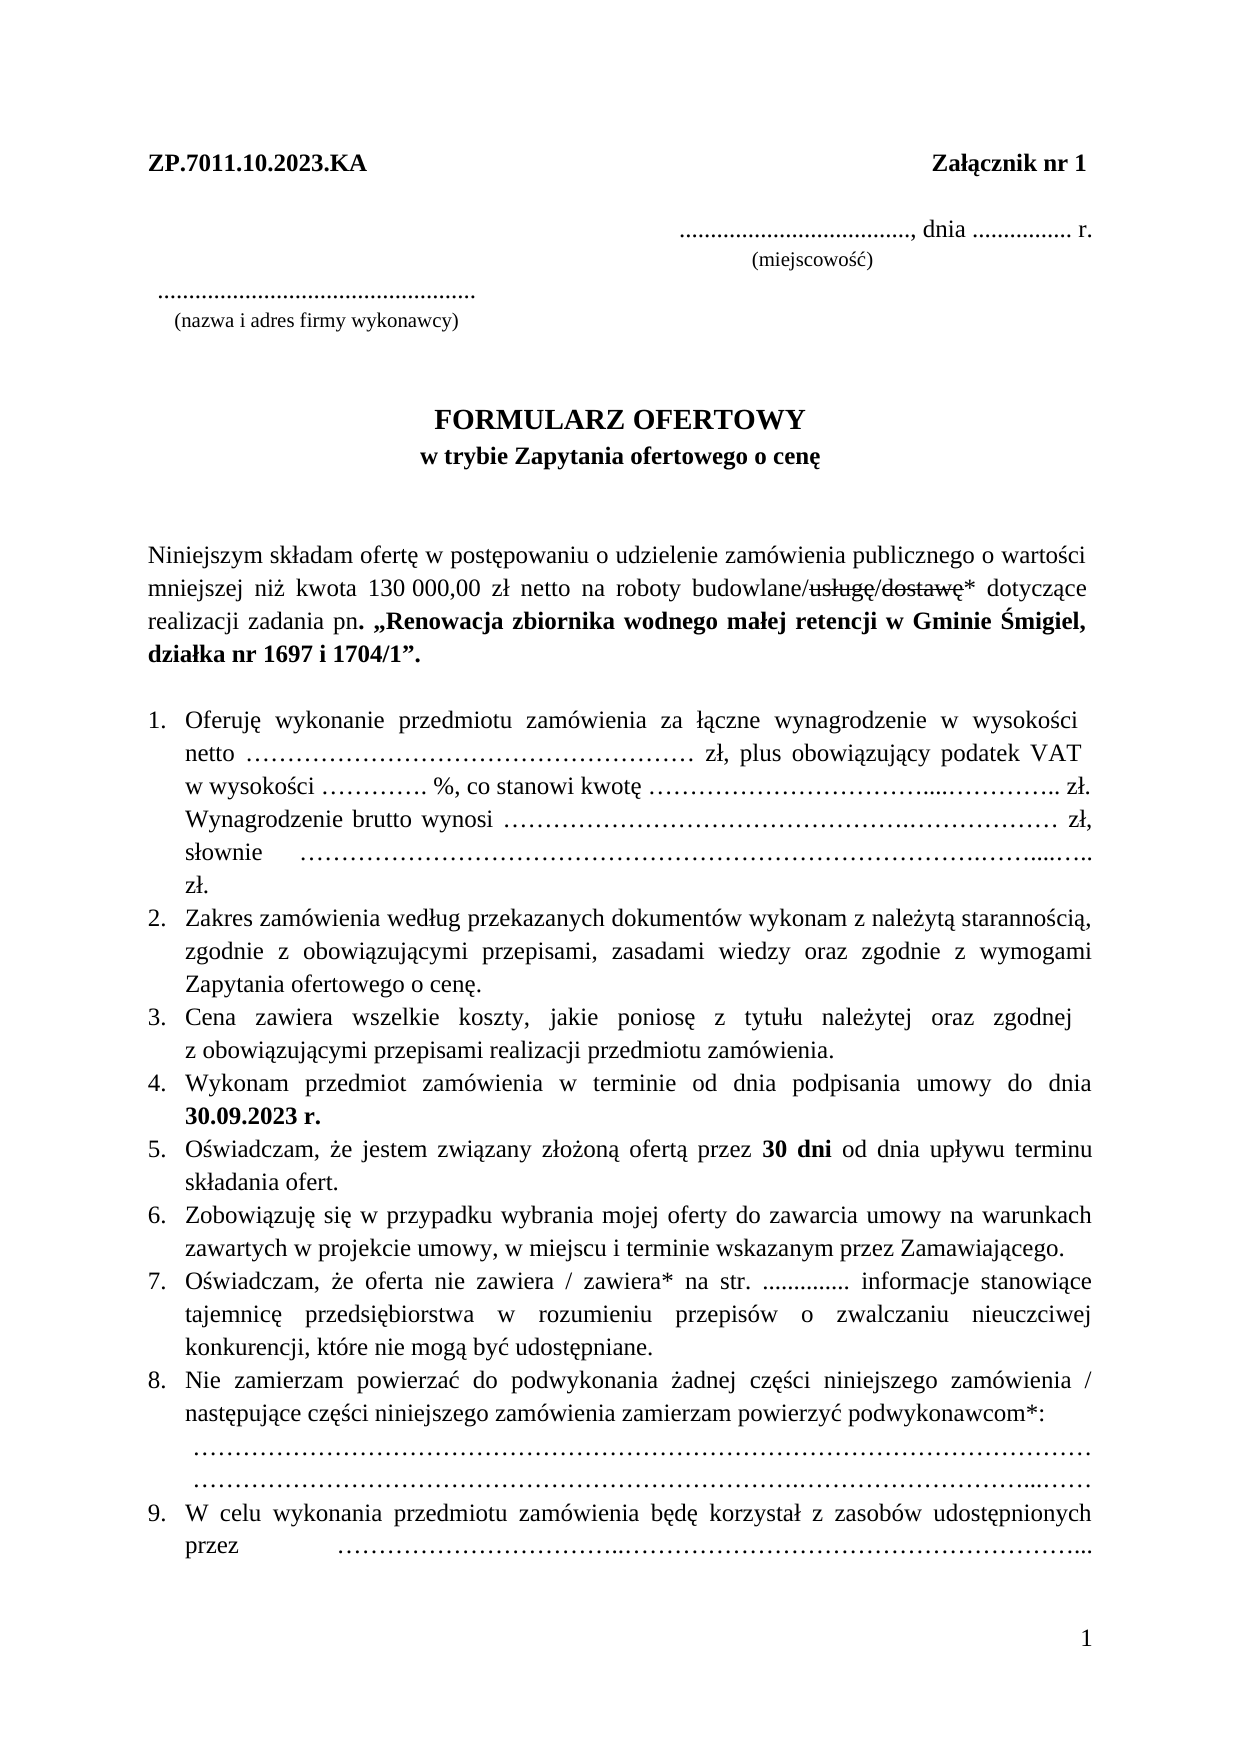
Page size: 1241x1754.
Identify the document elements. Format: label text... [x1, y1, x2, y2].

text ....................................., dnia ................ r. [148, 214, 1093, 242]
list Nie zamierzam powierzać do podwykonania żadnej części niniejszego zamówienia / następujące części niniejszego zamówienia zamierzam powierzyć podwykonawcom*: [148, 1366, 1093, 1427]
text ……………………………………………………………………………………………………………………………………………………………….………………………...…… [192, 1432, 1093, 1493]
list Wykonam przedmiot zamówienia w terminie od dnia podpisania umowy do dnia 30.09.2023 r. [148, 1068, 1093, 1130]
list Oświadczam, że oferta nie zawiera / zawiera* na str. .............. informacje stanowiące tajemnicę przedsiębiorstwa w rozumieniu przepisów o zwalczaniu nieuczciwej konkurencji, które nie mogą być udostępniane. [148, 1266, 1093, 1361]
text Wynagrodzenie brutto wynosi ………………………………………….……………… zł, słownie ……………………………………………………………………….……....….. zł. [185, 804, 1093, 899]
text ................................................... [148, 275, 1093, 304]
text (nazwa i adres firmy wykonawcy) [148, 308, 1093, 332]
list Cena zawiera wszelkie koszty, jakie poniosę z tytułu należytej oraz zgodnej z obowiązującymi przepisami realizacji przedmiotu zamówienia. [148, 1002, 1093, 1064]
text (miejscowość) [635, 247, 1093, 271]
text ZP.7011.10.2023.KA Załącznik nr 1 [148, 148, 1093, 176]
text w trybie Zapytania ofertowego o cenę [148, 441, 1093, 470]
text FORMULARZ OFERTOWY [148, 402, 1093, 436]
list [148, 1498, 1093, 1559]
list Oferuję wykonanie przedmiotu zamówienia za łączne wynagrodzenie w wysokości netto ……………………………………………… zł, plus obowiązujący podatek VAT w wysokości …………. %, co stanowi kwotę ……………………………....………….. zł. [148, 705, 1093, 800]
list Zobowiązuję się w przypadku wybrania mojej oferty do zawarcia umowy na warunkach zawartych w projekcie umowy, w miejscu i terminie wskazanym przez Zamawiającego. [148, 1200, 1093, 1262]
list Zakres zamówienia według przekazanych dokumentów wykonam z należytą starannością, zgodnie z obowiązującymi przepisami, zasadami wiedzy oraz zgodnie z wymogami Zapytania ofertowego o cenę. [148, 903, 1093, 998]
list Oświadczam, że jestem związany złożoną ofertą przez 30 dni od dnia upływu terminu składania ofert. [148, 1134, 1093, 1196]
text Niniejszym składam ofertę w postępowaniu o udzielenie zamówienia publicznego o wartości mniejszej niż kwota 130 000,00 zł netto na roboty budowlane/usługę/dostawę* dotyczące realizacji zadania pn. „Renowacja zbiornika wodnego małej retencji w Gminie Śmigiel, działka nr 1697 i 1704/1”. [148, 540, 1087, 668]
